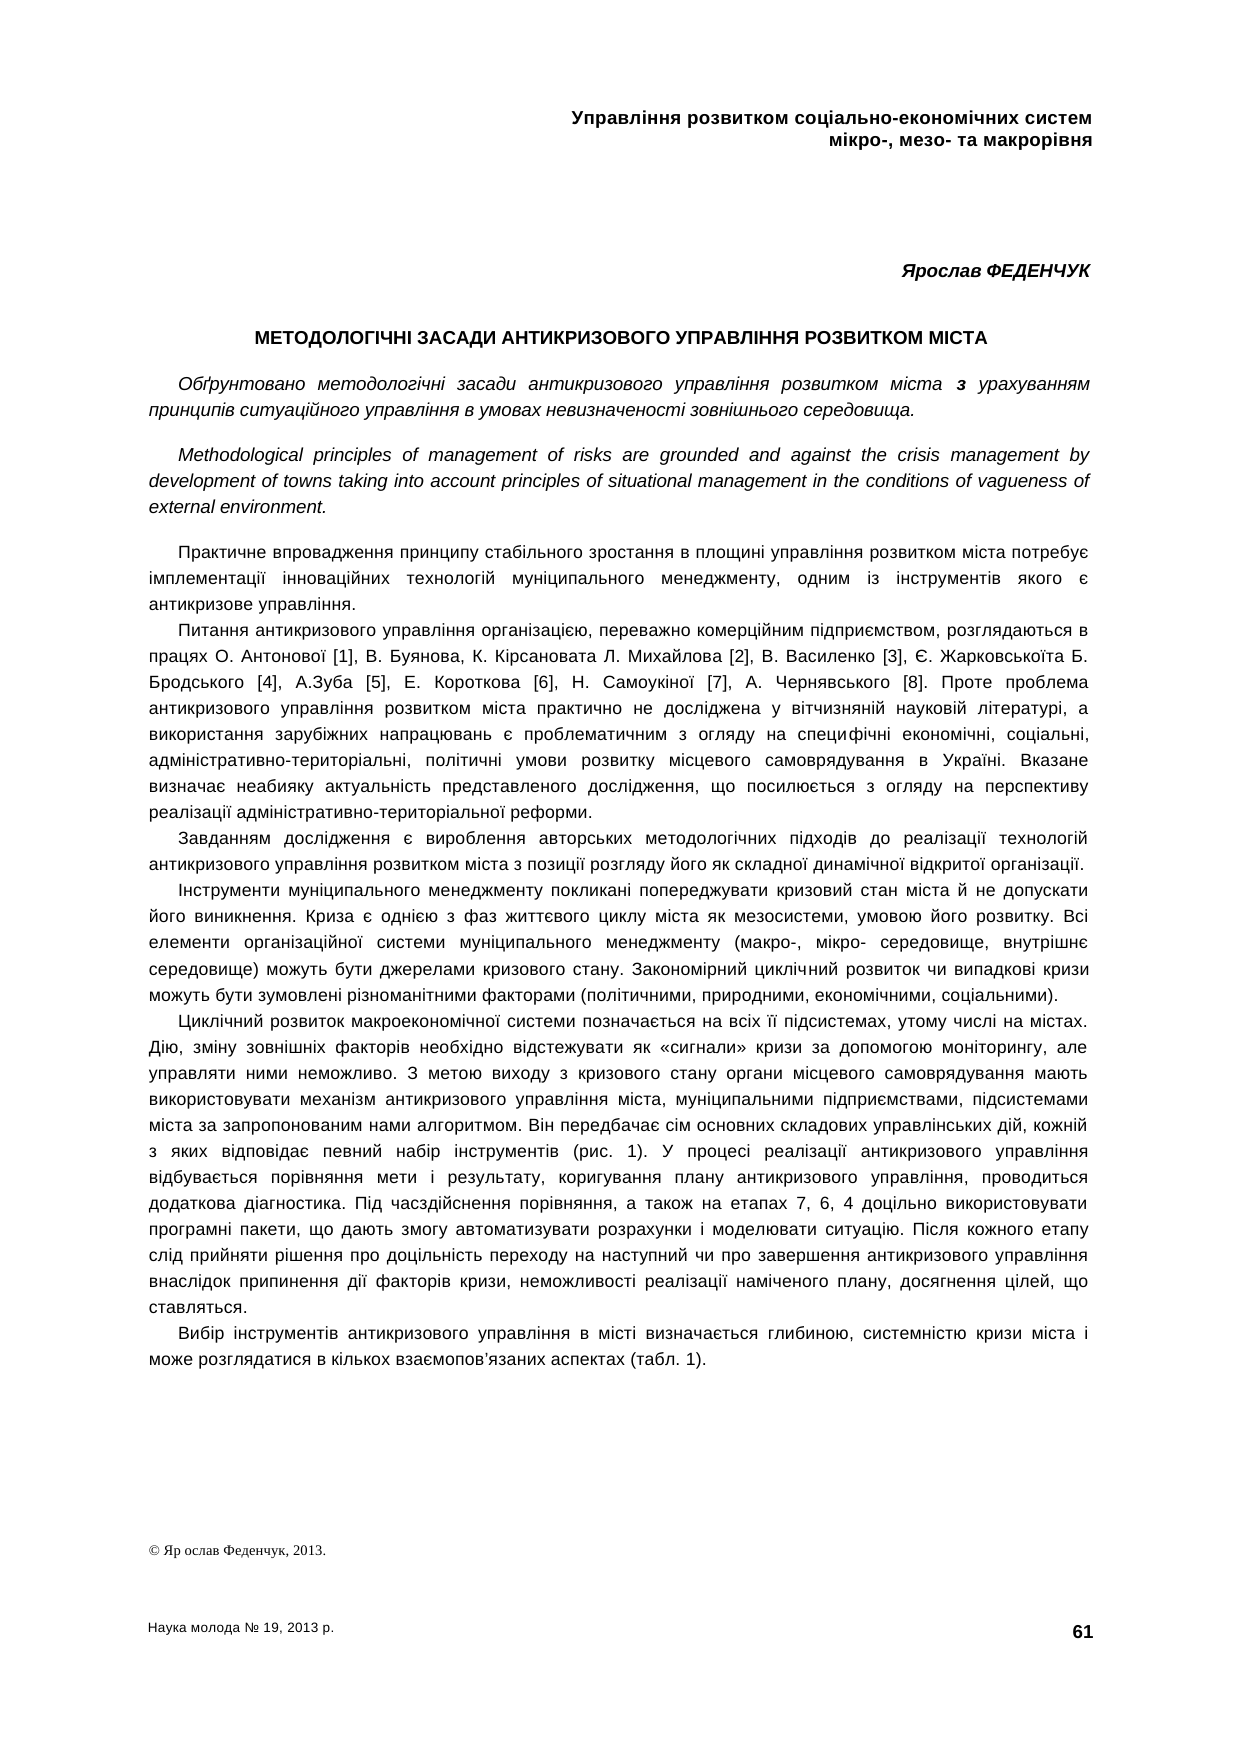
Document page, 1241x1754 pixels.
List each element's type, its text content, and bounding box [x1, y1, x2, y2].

text 61 [1072, 1623, 1093, 1642]
text Практичне впровадження принципу стабільного зростання в площині управління розвитком міста потребує імплементації інноваційних технологій муніципального менеджменту, одним із інструментів якого є антикризове управління. [149, 537, 1090, 616]
text Інструменти муніципального менеджменту покликані попереджувати кризовий стан міста й не допускати його виникнення. Криза є однією з фаз життєвого циклу міста як мезосистеми, умовою його розвитку. Всі елементи організаційної системи муніципального менеджменту (макро-, мікро- середовище, внутрішнє середовище) можуть бути джерелами кризового стану. Закономірний циклічний розвиток чи випадкові кризи можуть бути зумовлені різноманітними факторами (політичними, природними, економічними, соціальними). [149, 876, 1090, 1006]
text Завданням дослідження є вироблення авторських методологічних підходів до реалізації технологій антикризового управління розвитком міста з позиції розгляду його як складної динамічної відкритої організації. [149, 824, 1090, 876]
text Ярослав ФЕДЕНЧУК [147, 262, 1090, 281]
text Вибір інструментів антикризового управління в місті визначається глибиною, системністю кризи міста і може розглядатися в кількох взаємопов’язаних аспектах (табл. 1). [149, 1319, 1090, 1371]
text Methodological principles of management of risks are grounded and against the crisis management by development of towns taking into account principles of situational management in the conditions of vagueness of external environment. [149, 441, 1090, 519]
text Питання антикризового управління організацією, переважно комерційним підприємством, розглядаються в працях О. Антонової [1], В. Буянова, К. Кірсановата Л. Михайлова [2], В. Василенко [3], Є. Жарковськоїта Б. Бродського [4], А.Зуба [5], Е. Короткова [6], Н. Самоукіної [7], А. Чернявського [8]. Проте проблема антикризового управління розвитком міста практично не досліджена у вітчизняній науковій літературі, а використання зарубіжних напрацювань є проблематичним з огляду на специфічні економічні, соціальні, адміністративно-територіальні, політичні умови розвитку місцевого самоврядування в Україні. Вказане визначає неабияку актуальність представленого дослідження, що посилюється з огляду на перспективу реалізації адміністративно-територіальної реформи. [149, 616, 1090, 824]
text Обґрунтовано методологічні засади антикризового управління розвитком міста з урахуванням принципів ситуаційного управління в умовах невизначеності зовнішнього середовища. [149, 370, 1090, 422]
text МЕТОДОЛОГІЧНІ ЗАСАДИ АНТИКРИЗОВОГО УПРАВЛІННЯ РОЗВИТКОМ МІСТА [149, 329, 1094, 348]
text Циклічний розвиток макроекономічної системи позначається на всіх її підсистемах, утому числі на містах. Дію, зміну зовнішніх факторів необхідно відстежувати як «сигнали» кризи за допомогою моніторингу, але управляти ними неможливо. З метою виходу з кризового стану органи місцевого самоврядування мають використовувати механізм антикризового управління міста, муніципальними підприємствами, підсистемами міста за запропонованим нами алгоритмом. Він передбачає сім основних складових управлінських дій, кожній з яких відповідає певний набір інструментів (рис. 1). У процесі реалізації антикризового управління відбувається порівняння мети і результату, коригування плану антикризового управління, проводиться додаткова діагностика. Під часздійснення порівняння, а також на етапах 7, 6, 4 доцільно використовувати програмні пакети, що дають змогу автоматизувати розрахунки і моделювати ситуацію. Після кожного етапу слід прийняти рішення про доцільність переходу на наступний чи про завершення антикризового управління внаслідок припинення дії факторів кризи, неможливості реалізації наміченого плану, досягнення цілей, що ставляться. [149, 1006, 1090, 1319]
text Наука молода № 19, 2013 р. [148, 1622, 334, 1635]
text мікро-, мезо- та макрорівня [533, 131, 1093, 150]
text Управління розвитком соціально-економічних систем [533, 110, 1093, 128]
text © Яр ослав Феденчук, 2013. [149, 1544, 326, 1558]
